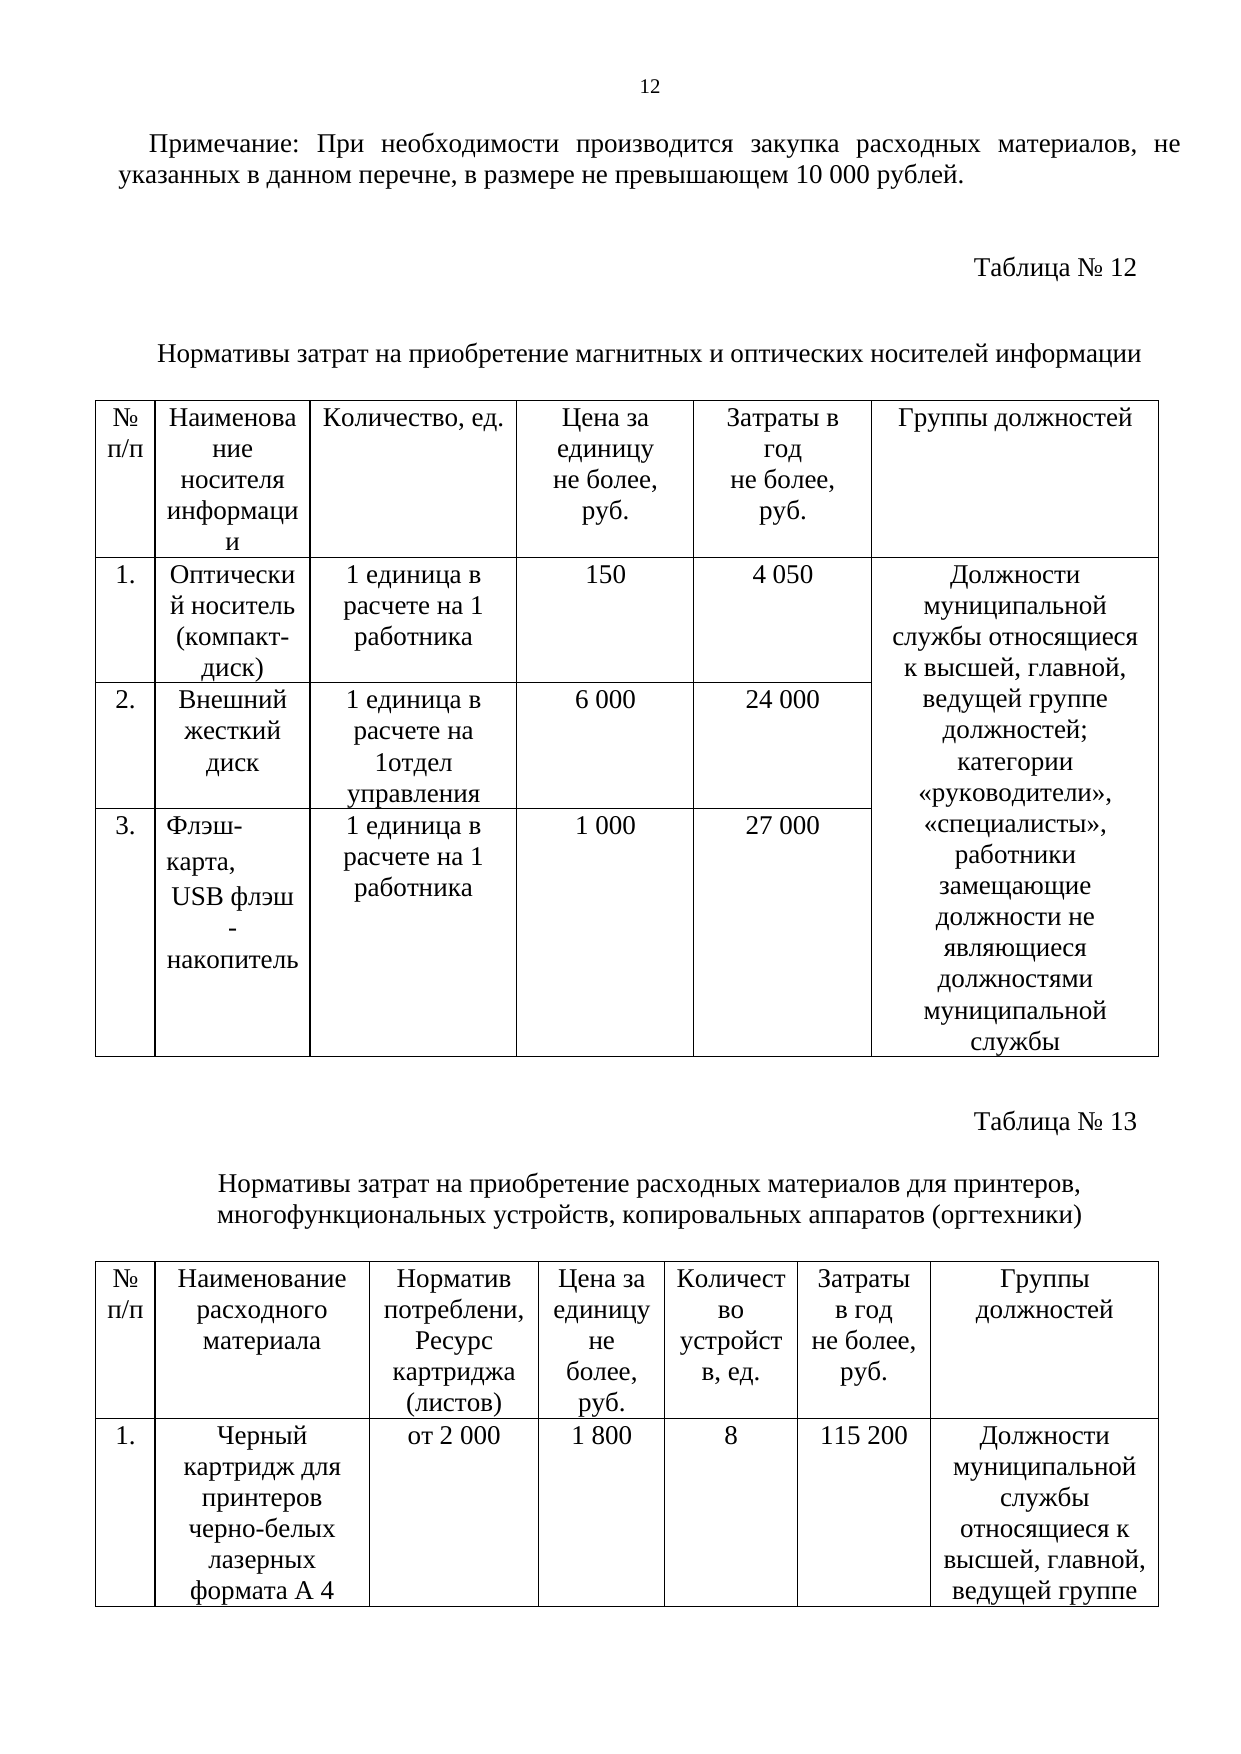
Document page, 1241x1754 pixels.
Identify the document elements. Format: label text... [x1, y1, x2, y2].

table_header Цена за единицу не более, руб. [539, 1262, 664, 1418]
table_cell 150 [517, 558, 693, 682]
table_cell 3. [96, 809, 154, 1056]
table_cell 24 000 [694, 683, 871, 808]
table_cell Оптический носитель (компакт-диск) [156, 558, 309, 682]
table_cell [931, 1419, 1158, 1606]
table_header Количество устройств, ед. [665, 1262, 797, 1418]
table_cell Флэш-карта, USB флэш - накопитель [156, 809, 309, 1056]
table_header № п/п [96, 401, 154, 557]
text Таблица № 13 [856, 1105, 1181, 1136]
table_cell 6 000 [517, 683, 693, 808]
table_header Затраты в год не более, руб. [798, 1262, 930, 1418]
table_cell 1 единица в расчете на 1 работника [311, 558, 516, 682]
table_cell Внешний жесткий диск [156, 683, 309, 808]
table_cell 2. [96, 683, 154, 808]
table_cell 8 [665, 1419, 797, 1606]
table_cell 1. [96, 1419, 154, 1606]
table_cell от 2 000 [370, 1419, 538, 1606]
table_header Группы должностей [931, 1262, 1158, 1418]
table_header Цена за единицу не более, руб. [517, 401, 693, 557]
table_cell 1 единица в расчете на 1 работника [311, 809, 516, 1056]
table_header Количество, ед. [311, 401, 516, 557]
table_header Группы должностей [872, 401, 1158, 557]
table_cell 115 200 [798, 1419, 930, 1606]
table_header Наименование расходного материала [156, 1262, 369, 1418]
table_header № п/п [96, 1262, 154, 1418]
table_cell 1 800 [539, 1419, 664, 1606]
table_cell 27 000 [694, 809, 871, 1056]
table_cell 1. [96, 558, 154, 682]
table_header Норматив потреблени, Ресурс картриджа (листов) [370, 1262, 538, 1418]
table_cell Черный картридж для принтеров черно-белых лазерных формата А 4 [156, 1419, 369, 1606]
text Примечание: При необходимости производится закупка расходных материалов, не указанных в данном перечне, в размере не превышающем 10 000 рублей. [118, 127, 1181, 189]
text Нормативы затрат на приобретение магнитных и оптических носителей информации [118, 338, 1181, 369]
table_cell 1 единица в расчете на 1отдел управления [311, 683, 516, 808]
table_header Затраты в год не более, руб. [694, 401, 871, 557]
table_cell 4 050 [694, 558, 871, 682]
table_cell Должности муниципальной службы относящиеся к высшей, главной, ведущей группе должностей; категории «руководители», «специалисты», работники замещающие должности не являющиеся должностями муниципальной службы [872, 558, 1158, 1056]
text Таблица № 12 [856, 251, 1181, 282]
table_cell 1 000 [517, 809, 693, 1056]
text Нормативы затрат на приобретение расходных материалов для принтеров, многофункциональных устройств, копировальных аппаратов (оргтехники) [118, 1167, 1181, 1230]
table_header Наименование носителя информации [156, 401, 309, 557]
